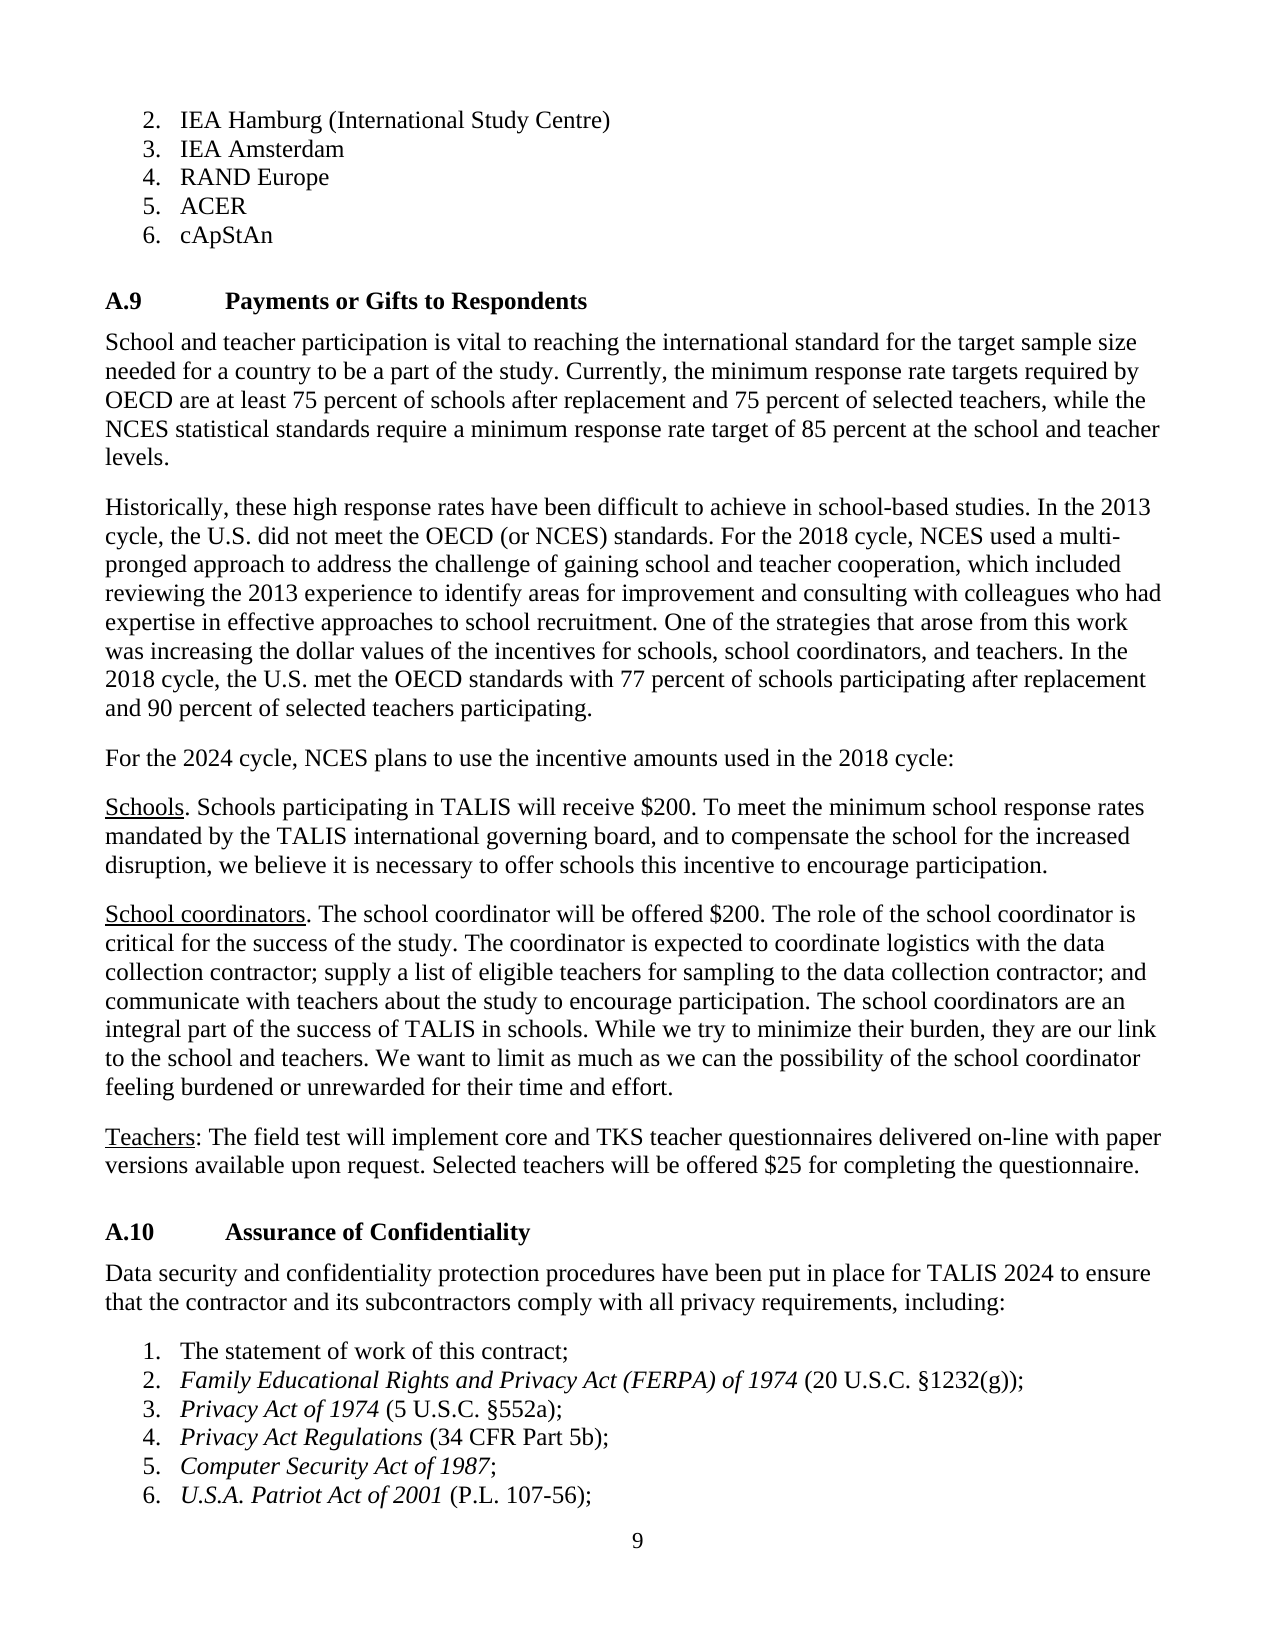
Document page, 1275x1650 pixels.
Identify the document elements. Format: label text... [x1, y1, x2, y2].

list IEA Amsterdam [142, 134, 1170, 162]
list Family Educational Rights and Privacy Act (FERPA) of 1974 (20 U.S.C. §1232(g)); [142, 1365, 1170, 1394]
text For the 2024 cycle, NCES plans to use the incentive amounts used in the 2018 cycle: [105, 743, 1170, 772]
text Historically, these high response rates have been difficult to achieve in school-based studies. In the 2013 cycle, the U.S. did not meet the OECD (or NCES) standards. For the 2018 cycle, NCES used a multi-pronged approach to address the challenge of gaining school and teacher cooperation, which included reviewing the 2013 experience to identify areas for improvement and consulting with colleagues who had expertise in effective approaches to school recruitment. One of the strategies that arose from this work was increasing the dollar values of the incentives for schools, school coordinators, and teachers. In the 2018 cycle, the U.S. met the OECD standards with 77 percent of schools participating after replacement and 90 percent of selected teachers participating. [105, 492, 1170, 722]
list Privacy Act of 1974 (5 U.S.C. §552a); [142, 1394, 1170, 1422]
subtitle A.9 Payments or Gifts to Respondents [105, 286, 1170, 315]
list Computer Security Act of 1987; [142, 1451, 1170, 1480]
list U.S.A. Patriot Act of 2001 (P.L. 107-56); [142, 1480, 1170, 1509]
text School and teacher participation is vital to reaching the international standard for the target sample size needed for a country to be a part of the study. Currently, the minimum response rate targets required by OECD are at least 75 percent of schools after replacement and 75 percent of selected teachers, while the NCES statistical standards require a minimum response rate target of 85 percent at the school and teacher levels. [105, 327, 1170, 471]
text Teachers: The field test will implement core and TKS teacher questionnaires delivered on-line with paper versions available upon request. Selected teachers will be offered $25 for completing the questionnaire. [105, 1122, 1170, 1179]
subtitle A.10 Assurance of Confidentiality [105, 1217, 1170, 1245]
text Schools. Schools participating in TALIS will receive $200. To meet the minimum school response rates mandated by the TALIS international governing board, and to compensate the school for the increased disruption, we believe it is necessary to offer schools this incentive to encourage participation. [105, 792, 1170, 879]
list Privacy Act Regulations (34 CFR Part 5b); [142, 1422, 1170, 1451]
list The statement of work of this contract; [142, 1336, 1170, 1365]
list RAND Europe [142, 162, 1170, 191]
list cApStAn [142, 220, 1170, 249]
text School coordinators. The school coordinator will be offered $200. The role of the school coordinator is critical for the success of the study. The coordinator is expected to coordinate logistics with the data collection contractor; supply a list of eligible teachers for sampling to the data collection contractor; and communicate with teachers about the study to encourage participation. The school coordinators are an integral part of the success of TALIS in schools. While we try to minimize their burden, they are our link to the school and teachers. We want to limit as much as we can the possibility of the school coordinator feeling burdened or unrewarded for their time and effort. [105, 899, 1170, 1101]
text Data security and confidentiality protection procedures have been put in place for TALIS 2024 to ensure that the contractor and its subcontractors comply with all privacy requirements, including: [105, 1258, 1170, 1315]
list ACER [142, 191, 1170, 220]
list IEA Hamburg (International Study Centre) [142, 105, 1170, 134]
